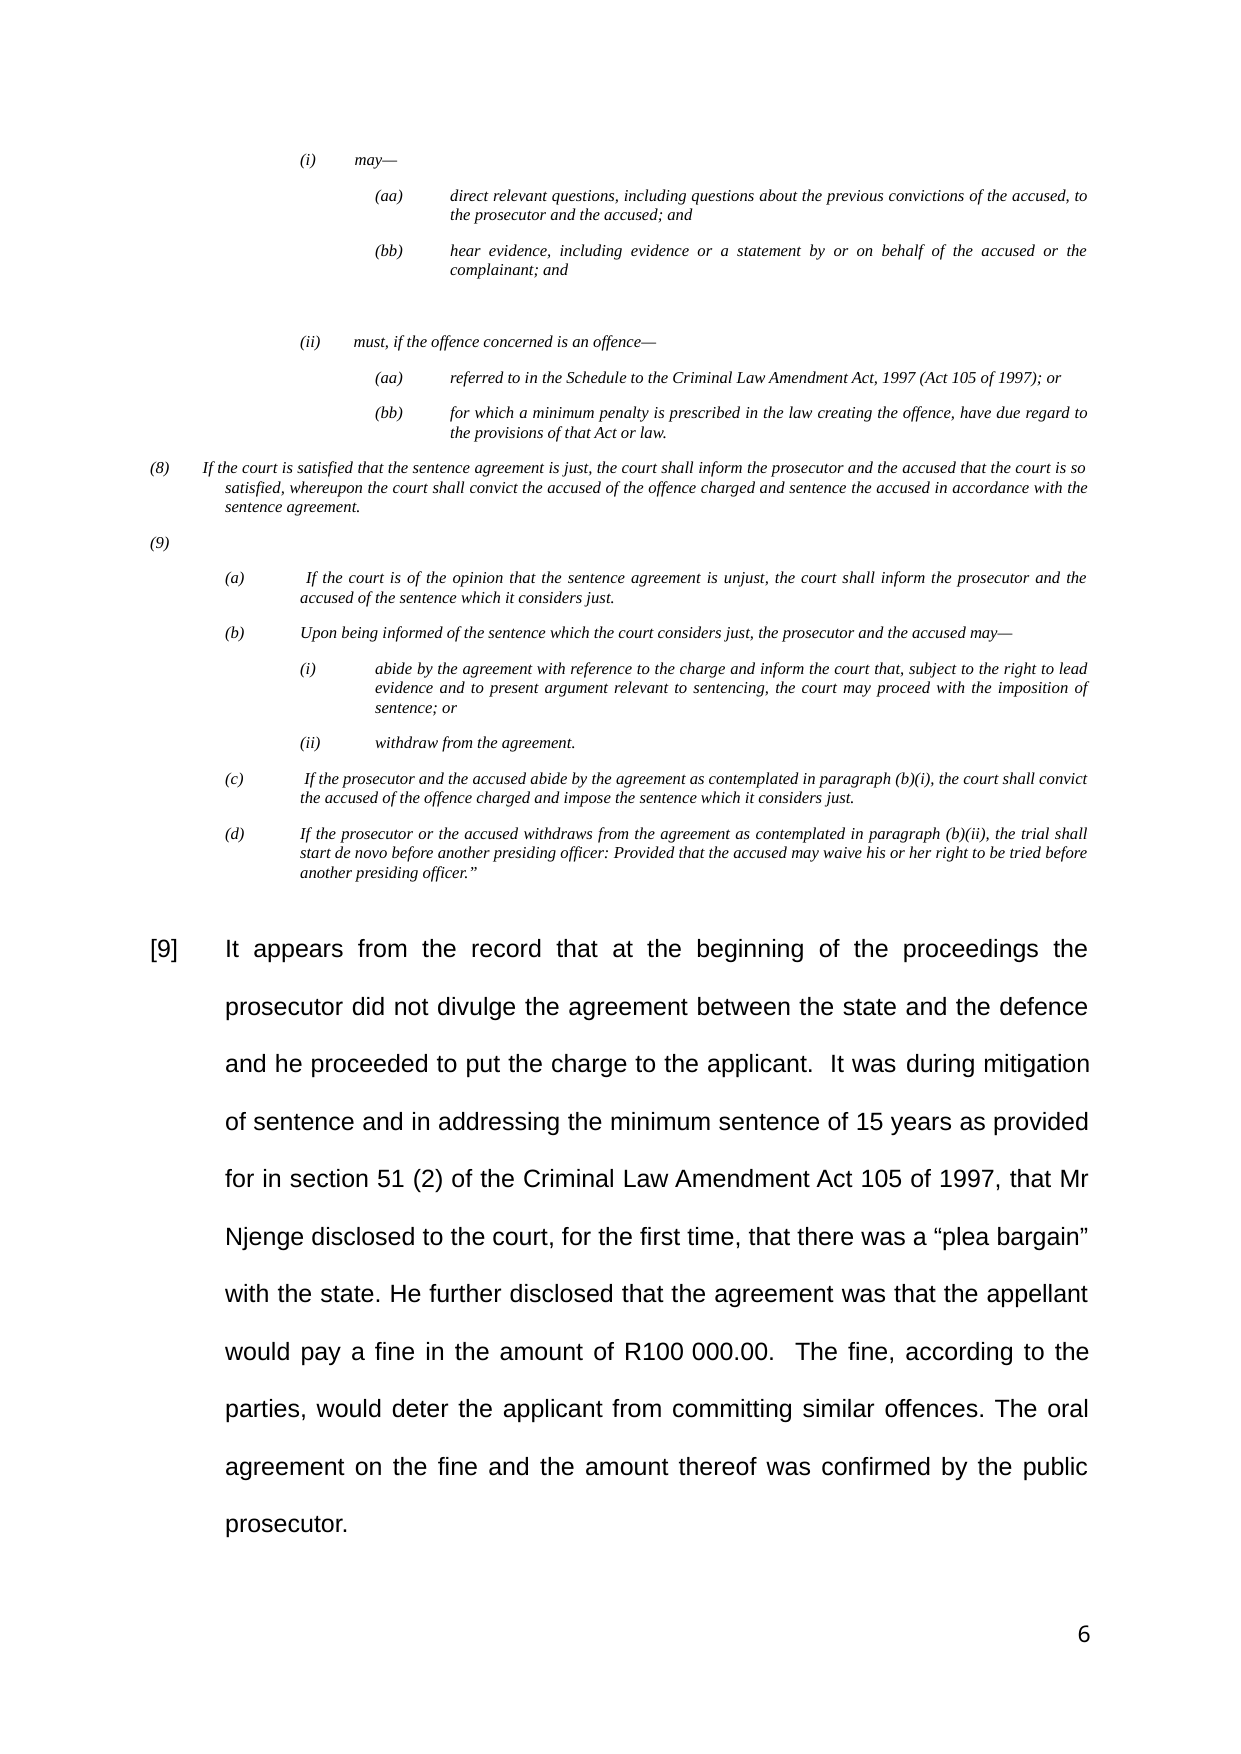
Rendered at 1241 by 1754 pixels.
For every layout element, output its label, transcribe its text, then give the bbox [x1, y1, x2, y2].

text (bb) hear evidence, including evidence or a statement by or on behalf of the accused or the complainant; and [375, 241, 1090, 279]
text (9) [150, 532, 1090, 552]
text (ii) must, if the offence concerned is an offence— [225, 332, 1090, 351]
text (bb) for which a minimum penalty is prescribed in the law creating the offence, have due regard to the provisions of that Act or law. [375, 403, 1090, 442]
text (c) If the prosecutor and the accused abide by the agreement as contemplated in paragraph (b)(i), the court shall convict the accused of the offence charged and impose the sentence which it considers just. [225, 769, 1090, 807]
text (aa) referred to in the Schedule to the Criminal Law Amendment Act, 1997 (Act 105 of 1997); or [375, 367, 1090, 387]
text (aa) direct relevant questions, including questions about the previous convictions of the accused, to the prosecutor and the accused; and [375, 186, 1090, 224]
text (i) may— [225, 150, 1090, 169]
text (d) If the prosecutor or the accused withdraws from the agreement as contemplated in paragraph (b)(ii), the trial shall start de novo before another presiding officer: Provided that the accused may waive his or her right to be tried before another presiding officer.” [225, 824, 1090, 882]
text [9] It appears from the record that at the beginning of the proceedings the prosecutor did not divulge the agreement between the state and the defence and he proceeded to put the charge to the applicant. It was during mitigation of sentence and in addressing the minimum sentence of 15 years as provided for in section 51 (2) of the Criminal Law Amendment Act 105 of 1997, that Mr Njenge disclosed to the court, for the first time, that there was a “plea bargain” with the state. He further disclosed that the agreement was that the appellant would pay a fine in the amount of R100 000.00. The fine, according to the parties, would deter the applicant from committing similar offences. The oral agreement on the fine and the amount thereof was confirmed by the public prosecutor. [150, 934, 1090, 1538]
text (a) If the court is of the opinion that the sentence agreement is unjust, the court shall inform the prosecutor and the accused of the sentence which it considers just. [225, 568, 1090, 607]
text (i) abide by the agreement with reference to the charge and inform the court that, subject to the right to lead evidence and to present argument relevant to sentencing, the court may proceed with the imposition of sentence; or [300, 659, 1090, 717]
text (b) Upon being informed of the sentence which the court considers just, the prosecutor and the accused may— [225, 623, 1090, 642]
text (8) If the court is satisfied that the sentence agreement is just, the court shall inform the prosecutor and the accused that the court is so satisfied, whereupon the court shall convict the accused of the offence charged and sentence the accused in accordance with the sentence agreement. [150, 458, 1090, 516]
text (ii) withdraw from the agreement. [225, 733, 1090, 752]
